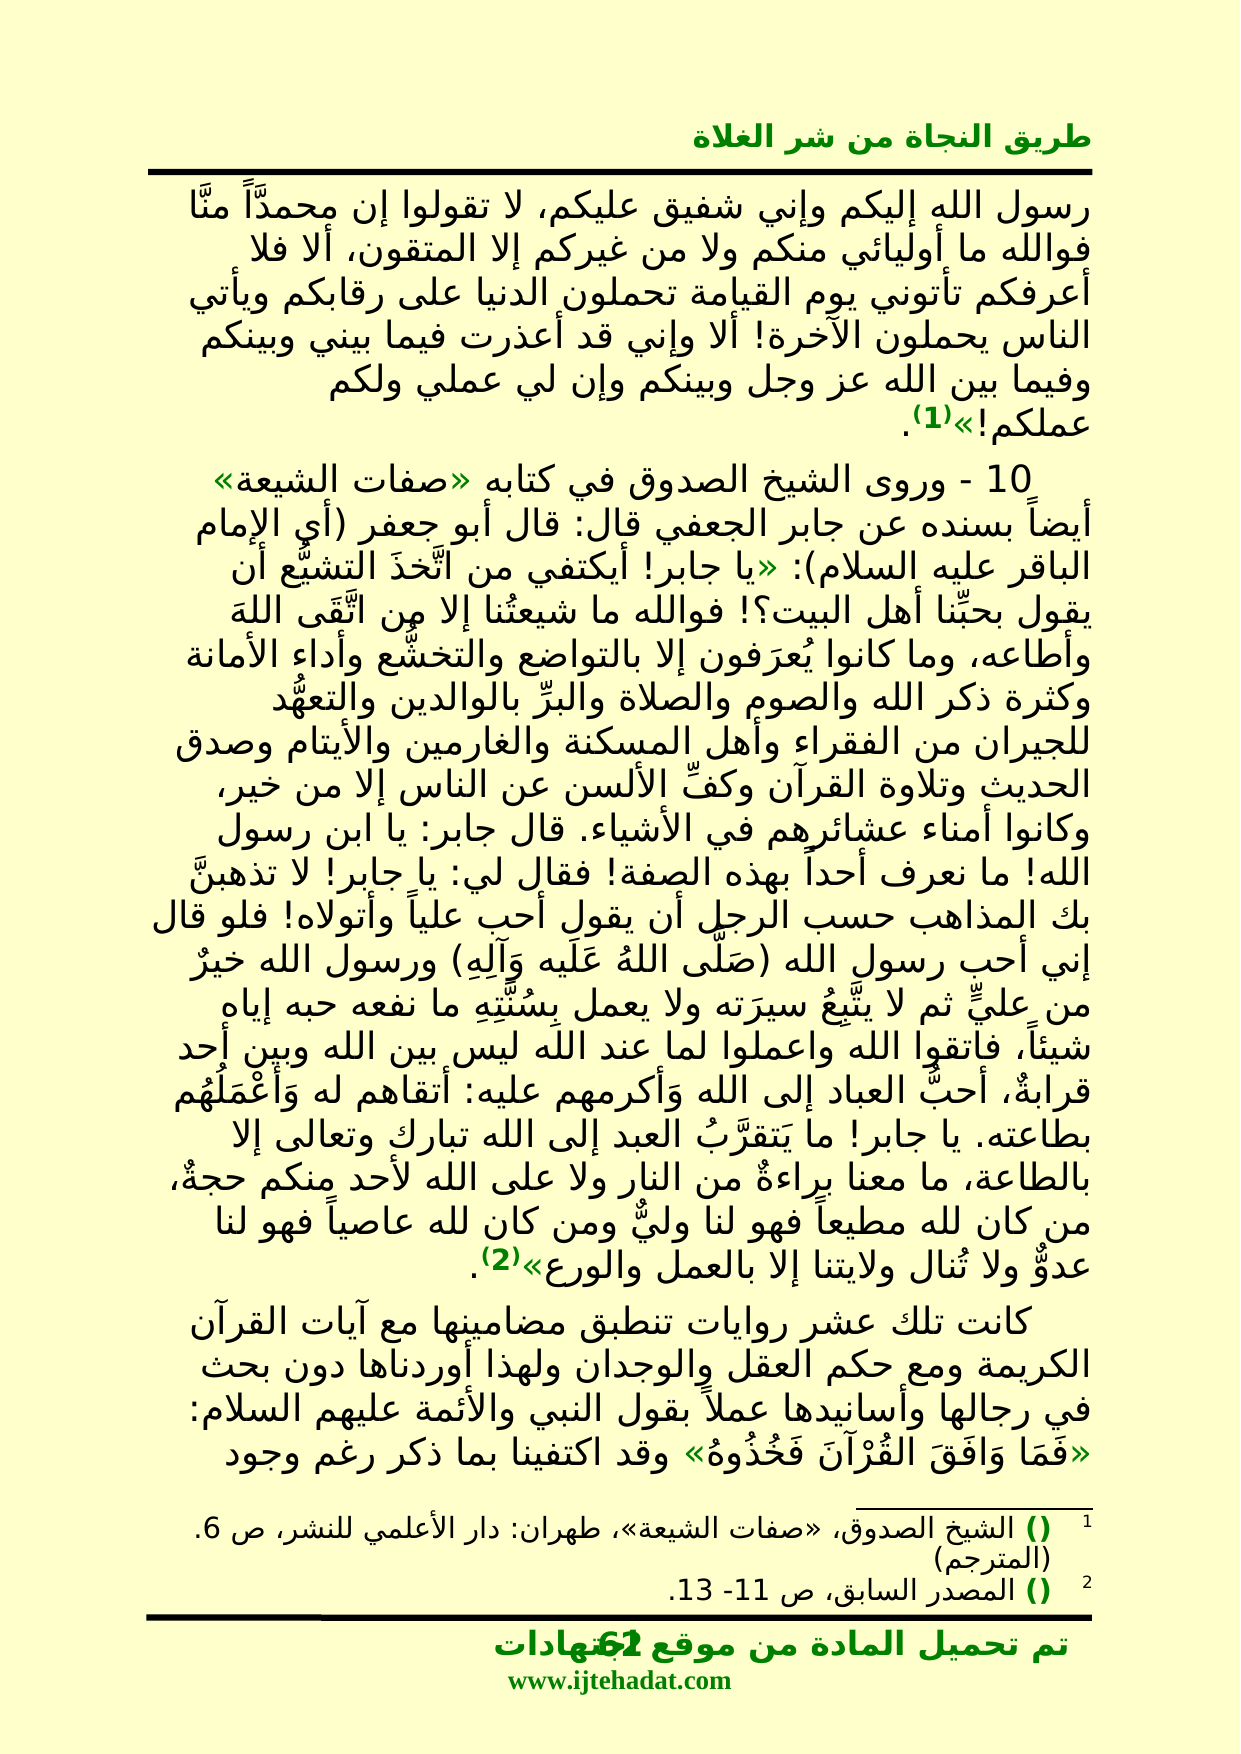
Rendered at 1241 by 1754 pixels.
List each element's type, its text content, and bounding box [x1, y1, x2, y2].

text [148, 1299, 1092, 1474]
text 10 - وروى الشيخ الصدوق في كتابه «صفات الشيعة» أيضاً بسنده عن جابر الجعفي قال: قال أبو جعفر (أي الإمام الباقر عليه السلام): «يا جابر! أيكتفي من اتَّخذَ التشيُّع أن يقول بحبِّنا أهل البيت؟! فوالله ما شيعتُنا إلا من اتَّقَى اللهَ وأطاعه، وما كانوا يُعرَفون إلا بالتواضع والتخشُّع وأداء الأمانة وكثرة ذكر الله والصوم والصلاة والبرِّ بالوالدين والتعهُّد للجيران من الفقراء وأهل المسكنة والغارمين والأيتام وصدق الحديث وتلاوة القرآن وكفِّ الألسن عن الناس إلا من خير، وكانوا أمناء عشائرهم في الأشياء. قال جابر: يا ابن رسول الله! ما نعرف أحداً بهذه الصفة! فقال لي: يا جابر! لا تذهبنَّ بك المذاهب حسب الرجل أن يقول أحب علياً وأتولاه! فلو قال إني أحب رسول الله (صَلَّى اللهُ عَلَيه وَآلِهِ) ورسول الله خيرٌ من عليٍّ ثم لا يتَّبِعُ سيرَته ولا يعمل بِسُنَّتِهِ ما نفعه حبه إياه شيئاً، فاتقوا الله واعملوا لما عند الله ليس بين الله وبين أحد قرابةٌ، أحبُّ العباد إلى الله وَأكرمهم عليه: أتقاهم له وَأعْمَلُهُم بطاعته. يا جابر! ما يَتقرَّبُ العبد إلى الله تبارك وتعالى إلا بالطاعة، ما معنا براءةٌ من النار ولا على الله لأحد منكم حجةٌ، من كان لله مطيعاً فهو لنا وليٌّ ومن كان لله عاصياً فهو لنا عدوٌّ ولا تُنال ولايتنا إلا بالعمل والورع»(). [148, 458, 1092, 1287]
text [148, 183, 1092, 445]
